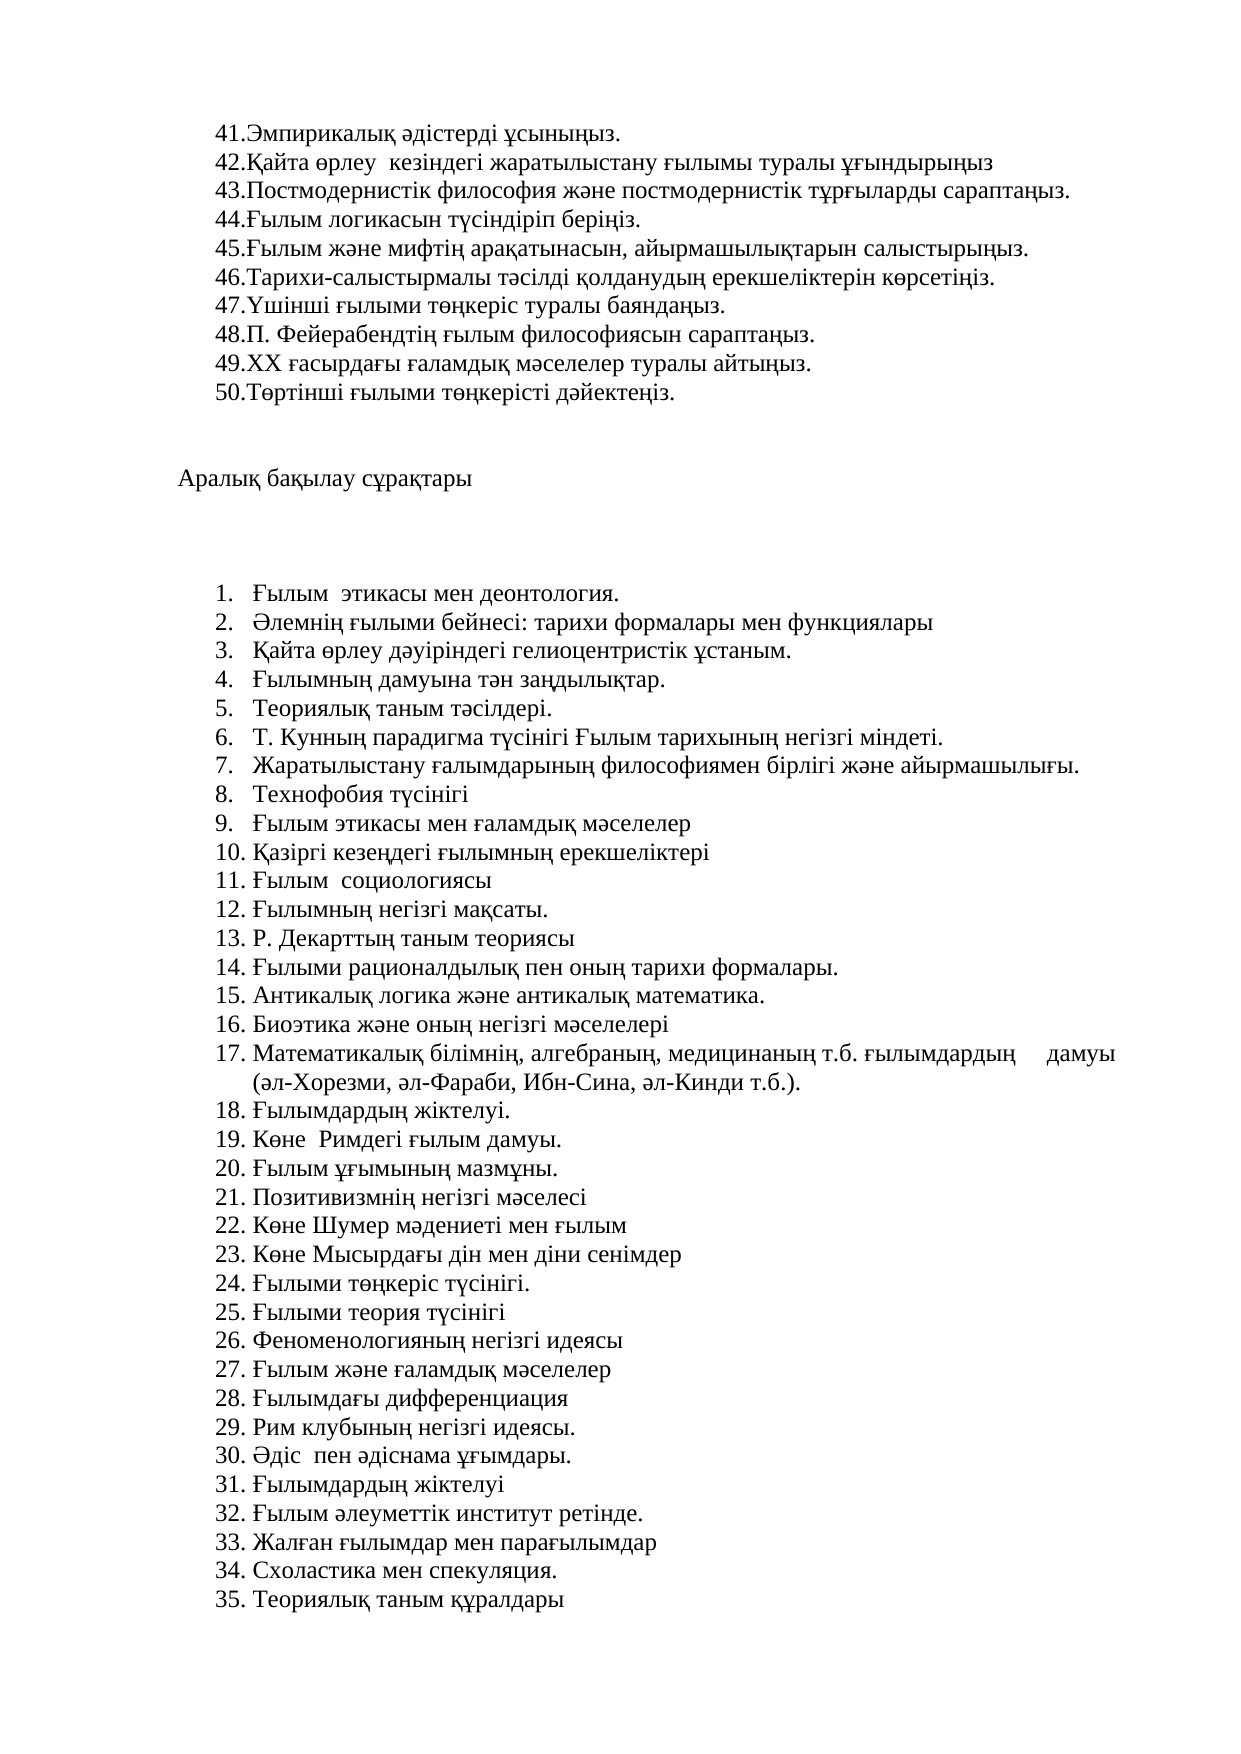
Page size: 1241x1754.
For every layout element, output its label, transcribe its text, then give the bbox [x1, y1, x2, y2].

text 43.Постмодернистік философия және постмодернистік тұрғыларды сараптаңыз. [177, 176, 1152, 204]
text 49.ХХ ғасырдағы ғаламдық мәселелер туралы айтыңыз. [177, 348, 1152, 377]
list Биоэтика және оның негізгі мәселелері [215, 1009, 1152, 1038]
list Ғылым әлеуметтік институт ретінде. [215, 1498, 1152, 1527]
list Р. Декарттың таным теориясы [215, 923, 1152, 952]
list Әдіс пен әдіснама ұғымдары. [215, 1441, 1152, 1469]
text 46.Тарихи-салыстырмалы тәсілді қолданудың ерекшеліктерін көрсетіңіз. [177, 262, 1152, 291]
text Аралық бақылау сұрақтары [177, 463, 1152, 492]
list Математикалық білімнің, алгебраның, медицинаның т.б. ғылымдардың дамуы (әл-Хорезми, әл-Фараби, Ибн-Сина, әл-Кинди т.б.). [215, 1038, 1152, 1096]
list Қайта өрлеу дәуіріндегі гелиоцентристік ұстаным. [215, 636, 1152, 664]
list Ғылымдағы дифференциация [215, 1383, 1152, 1412]
text 44.Ғылым логикасын түсіндіріп беріңіз. [177, 204, 1152, 233]
list Ғылым және ғаламдық мәселелер [215, 1354, 1152, 1383]
list Ғылым этикасы мен деонтология. [215, 578, 1152, 607]
list Көне Мысырдағы дін мен діни сенімдер [215, 1239, 1152, 1268]
text 47.Үшінші ғылыми төңкеріс туралы баяндаңыз. [177, 291, 1152, 319]
list Ғылымның дамуына тән заңдылықтар. [215, 664, 1152, 693]
list Көне Римдегі ғылым дамуы. [215, 1124, 1152, 1153]
list Ғылым ұғымының мазмұны. [215, 1153, 1152, 1182]
list Феноменологияның негізгі идеясы [215, 1326, 1152, 1354]
text 41.Эмпирикалық әдістерді ұсыныңыз. [177, 118, 1152, 147]
list Т. Кунның парадигма түсінігі Ғылым тарихының негізгі міндеті. [215, 722, 1152, 751]
list Жалған ғылымдар мен парағылымдар [215, 1527, 1152, 1556]
list Ғылымдардың жіктелуі [215, 1469, 1152, 1498]
list Ғылыми төңкеріс түсінігі. [215, 1268, 1152, 1297]
list Схоластика мен спекуляция. [215, 1556, 1152, 1584]
list Антикалық логика және антикалық математика. [215, 981, 1152, 1009]
list Жаратылыстану ғалымдарының философиямен бірлігі және айырмашылығы. [215, 751, 1152, 779]
list Теориялық таным құралдары [215, 1584, 1152, 1613]
list Ғылым этикасы мен ғаламдық мәселелер [215, 808, 1152, 837]
text 42.Қайта өрлеу кезіндегі жаратылыстану ғылымы туралы ұғындырыңыз [177, 147, 1152, 176]
list Технофобия түсінігі [215, 779, 1152, 808]
list Көне Шумер мәдениеті мен ғылым [215, 1211, 1152, 1239]
list Теориялық таным тәсілдері. [215, 693, 1152, 722]
list Ғылыми рационалдылық пен оның тарихи формалары. [215, 952, 1152, 981]
list Ғылыми теория түсінігі [215, 1297, 1152, 1326]
list Қазіргі кезеңдегі ғылымның ерекшеліктері [215, 837, 1152, 866]
text 48.П. Фейерабендтің ғылым философиясын сараптаңыз. [177, 319, 1152, 348]
list Ғылым социологиясы [215, 866, 1152, 894]
text 45.Ғылым және мифтің арақатынасын, айырмашылықтарын салыстырыңыз. [177, 233, 1152, 262]
list Рим клубының негізгі идеясы. [215, 1412, 1152, 1441]
list Позитивизмнің негізгі мәселесі [215, 1182, 1152, 1211]
list Ғылымдардың жіктелуі. [215, 1096, 1152, 1124]
list Ғылымның негізгі мақсаты. [215, 894, 1152, 923]
text 50.Төртінші ғылыми төңкерісті дәйектеңіз. [177, 377, 1152, 406]
list Әлемнің ғылыми бейнесі: тарихи формалары мен функциялары [215, 607, 1152, 636]
